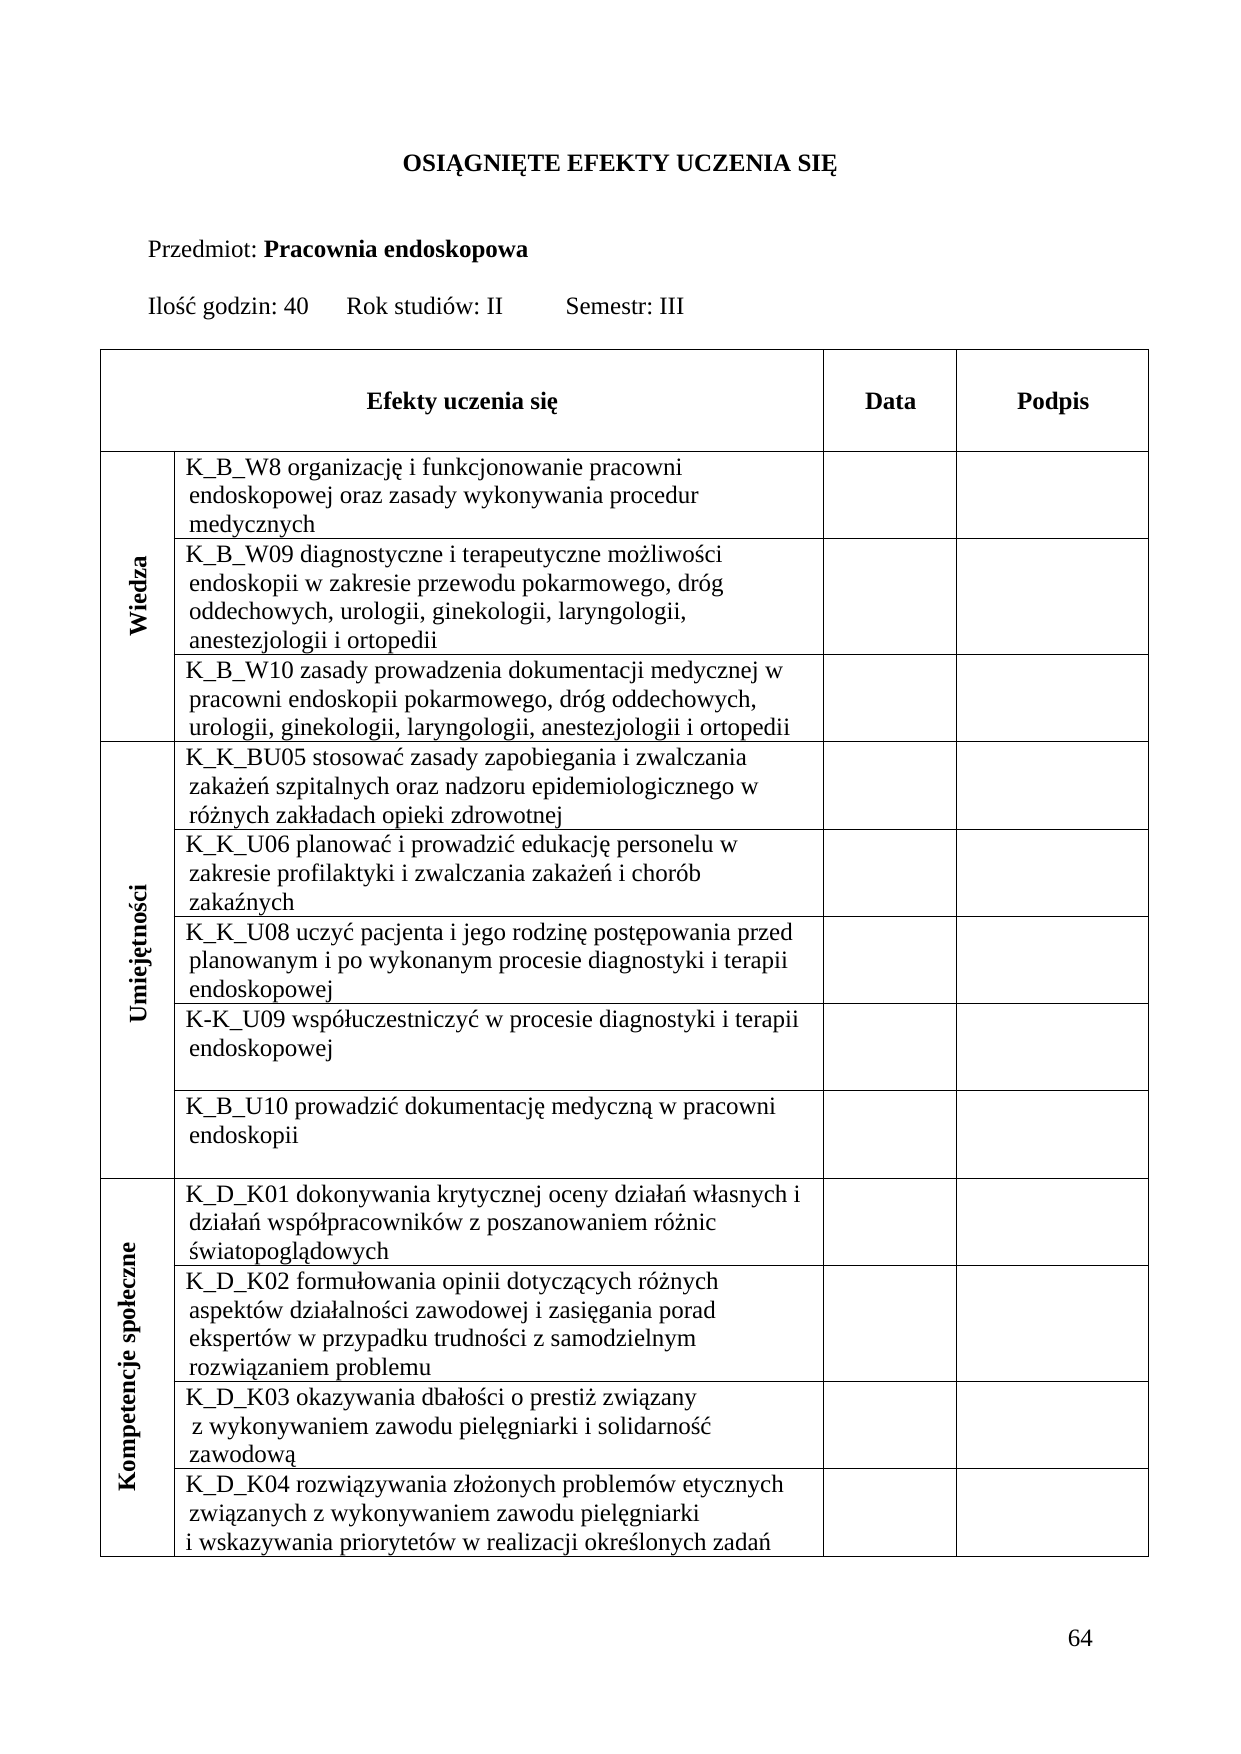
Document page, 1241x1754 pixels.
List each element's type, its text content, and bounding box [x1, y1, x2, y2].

table_cell [957, 830, 1148, 916]
table_cell [824, 452, 956, 538]
table_cell K_K_U06 planować i prowadzić edukację personelu w zakresie profilaktyki i zwalczania zakażeń i chorób zakaźnych [175, 830, 823, 916]
text Przedmiot: Pracownia endoskopowa [148, 234, 1092, 263]
table_cell [957, 1266, 1148, 1381]
table_cell [824, 1004, 956, 1090]
text OSIĄGNIĘTE EFEKTY UCZENIA SIĘ [148, 148, 1092, 176]
table_cell [824, 1179, 956, 1265]
table_cell K-K_U09 współuczestniczyć w procesie diagnostyki i terapii endoskopowej [175, 1004, 823, 1090]
table_cell [957, 1382, 1148, 1468]
table_cell [957, 1091, 1148, 1178]
table_cell [957, 452, 1148, 538]
table_cell K_D_K01 dokonywania krytycznej oceny działań własnych i działań współpracowników z poszanowaniem różnic światopoglądowych [175, 1179, 823, 1265]
table_cell [957, 539, 1148, 654]
table_cell [824, 1091, 956, 1178]
table_cell [824, 742, 956, 828]
table_header Data [824, 350, 956, 451]
table_cell [957, 917, 1148, 1003]
table_header Efekty uczenia się [101, 350, 823, 451]
table_cell [957, 1179, 1148, 1265]
table_cell Wiedza [101, 452, 174, 741]
table_cell K_K_U08 uczyć pacjenta i jego rodzinę postępowania przed planowanym i po wykonanym procesie diagnostyki i terapii endoskopowej [175, 917, 823, 1003]
table_header Podpis [957, 350, 1148, 451]
table_cell K_B_W09 diagnostyczne i terapeutyczne możliwości endoskopii w zakresie przewodu pokarmowego, dróg oddechowych, urologii, ginekologii, laryngologii, anestezjologii i ortopedii [175, 539, 823, 654]
table_cell K_K_BU05 stosować zasady zapobiegania i zwalczania zakażeń szpitalnych oraz nadzoru epidemiologicznego w różnych zakładach opieki zdrowotnej [175, 742, 823, 828]
table_cell [824, 830, 956, 916]
table_cell [824, 539, 956, 654]
table_cell Kompetencje społeczne [101, 1179, 174, 1556]
table_cell [957, 742, 1148, 828]
table_cell Umiejętności [101, 742, 174, 1178]
table_cell K_D_K03 okazywania dbałości o prestiż związany z wykonywaniem zawodu pielęgniarki i solidarność zawodową [175, 1382, 823, 1468]
table_cell [824, 655, 956, 741]
table_cell [824, 1382, 956, 1468]
table_cell K_B_W10 zasady prowadzenia dokumentacji medycznej w pracowni endoskopii pokarmowego, dróg oddechowych, urologii, ginekologii, laryngologii, anestezjologii i ortopedii [175, 655, 823, 741]
table_cell K_D_K04 rozwiązywania złożonych problemów etycznych związanych z wykonywaniem zawodu pielęgniarki i wskazywania priorytetów w realizacji określonych zadań [175, 1469, 823, 1556]
table_cell K_B_W8 organizację i funkcjonowanie pracowni endoskopowej oraz zasady wykonywania procedur medycznych [175, 452, 823, 538]
table_cell [824, 917, 956, 1003]
table_cell [957, 655, 1148, 741]
table_cell [824, 1469, 956, 1556]
table_cell [957, 1469, 1148, 1556]
text Ilość godzin: 40 Rok studiów: II Semestr: III [148, 291, 1092, 320]
table_cell K_B_U10 prowadzić dokumentację medyczną w pracowni endoskopii [175, 1091, 823, 1178]
table_cell K_D_K02 formułowania opinii dotyczących różnych aspektów działalności zawodowej i zasięgania porad ekspertów w przypadku trudności z samodzielnym rozwiązaniem problemu [175, 1266, 823, 1381]
table_cell [824, 1266, 956, 1381]
table_cell [957, 1004, 1148, 1090]
